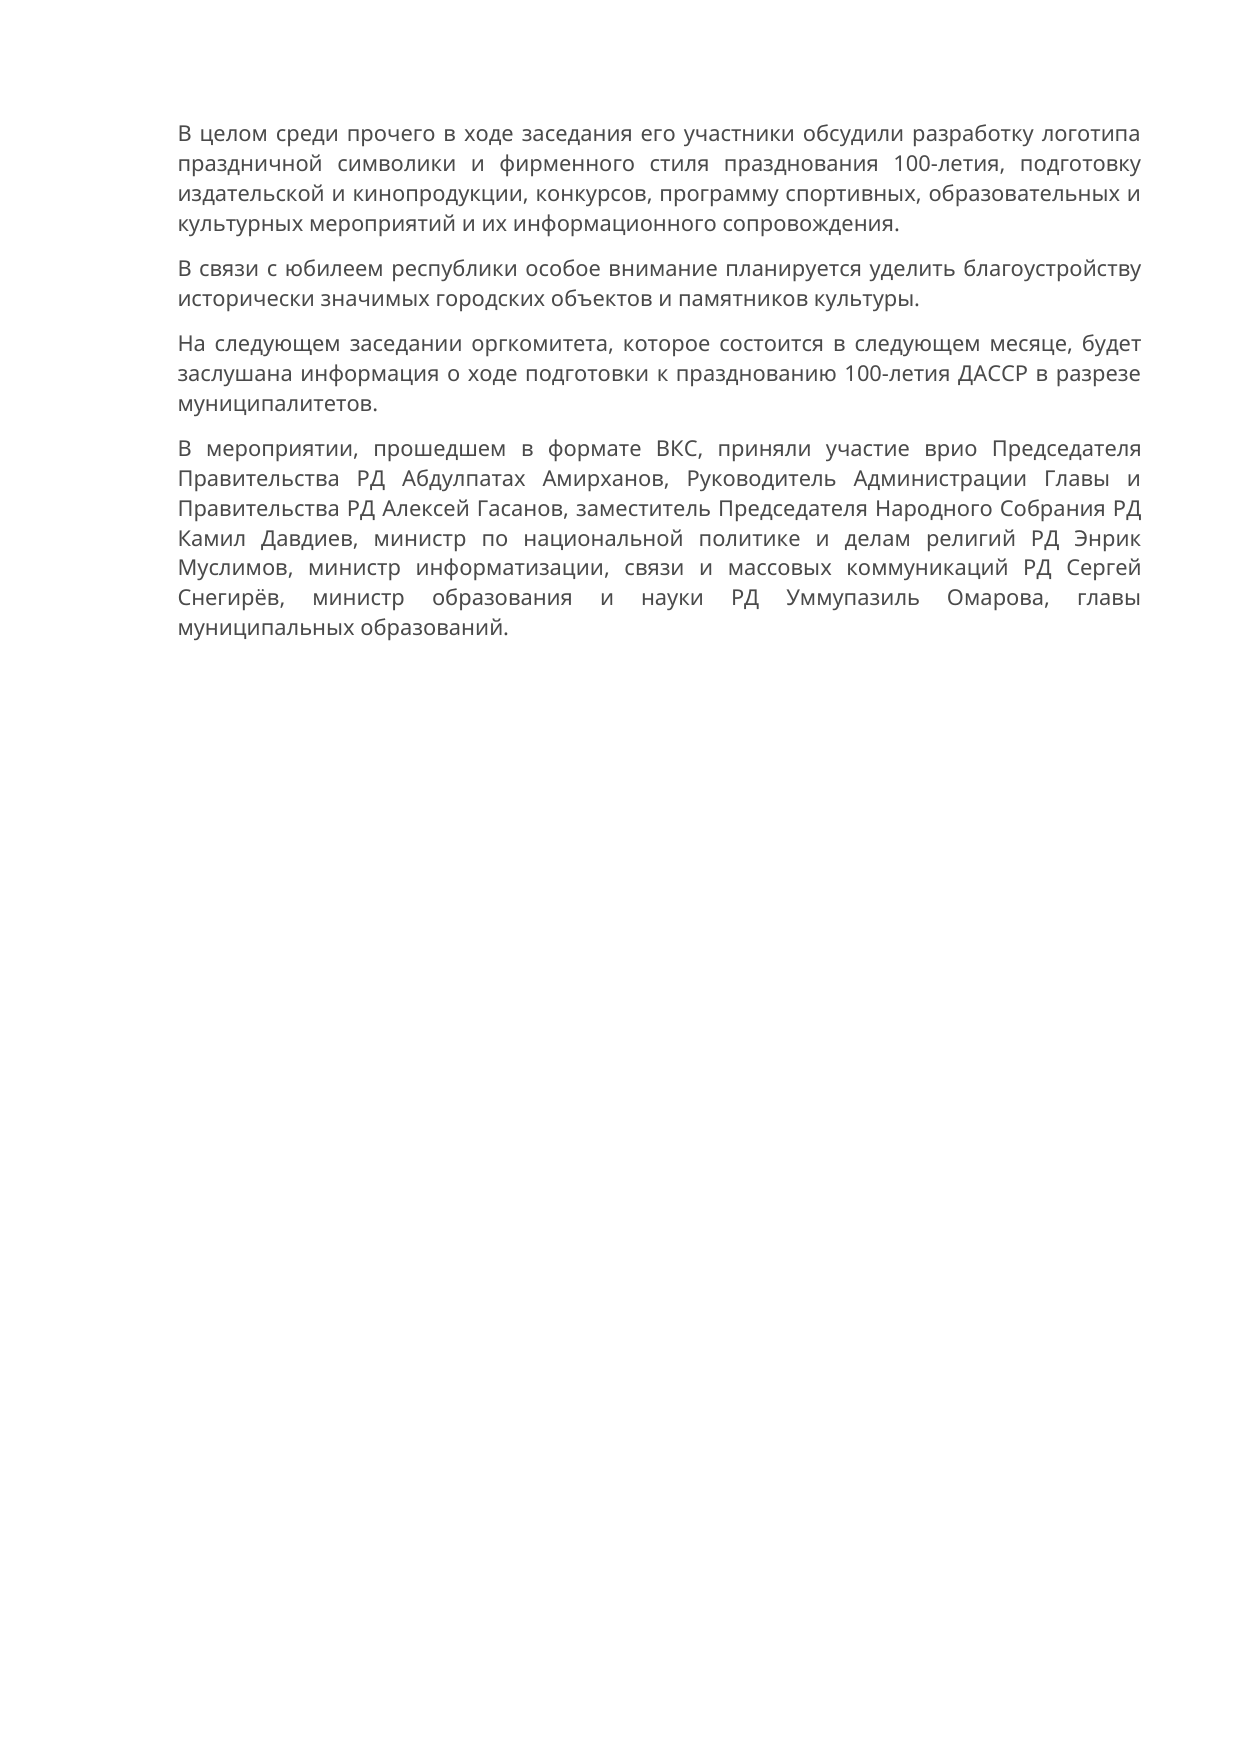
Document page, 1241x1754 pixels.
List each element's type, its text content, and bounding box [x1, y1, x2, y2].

text В мероприятии, прошедшем в формате ВКС, приняли участие врио Председателя Правительства РД Абдулпатах Амирханов, Руководитель Администрации Главы и Правительства РД Алексей Гасанов, заместитель Председателя Народного Собрания РД Камил Давдиев, министр по национальной политике и делам религий РД Энрик Муслимов, министр информатизации, связи и массовых коммуникаций РД Сергей Снегирёв, министр образования и науки РД Уммупазиль Омарова, главы муниципальных образований. [177, 433, 1142, 642]
text На следующем заседании оргкомитета, которое состоится в следующем месяце, будет заслушана информация о ходе подготовки к празднованию 100-летия ДАССР в разрезе муниципалитетов. [177, 328, 1142, 417]
text В связи с юбилеем республики особое внимание планируется уделить благоустройству исторически значимых городских объектов и памятников культуры. [177, 253, 1142, 312]
text В целом среди прочего в ходе заседания его участники обсудили разработку логотипа праздничной символики и фирменного стиля празднования 100-летия, подготовку издательской и кинопродукции, конкурсов, программу спортивных, образовательных и культурных мероприятий и их информационного сопровождения. [177, 118, 1142, 237]
